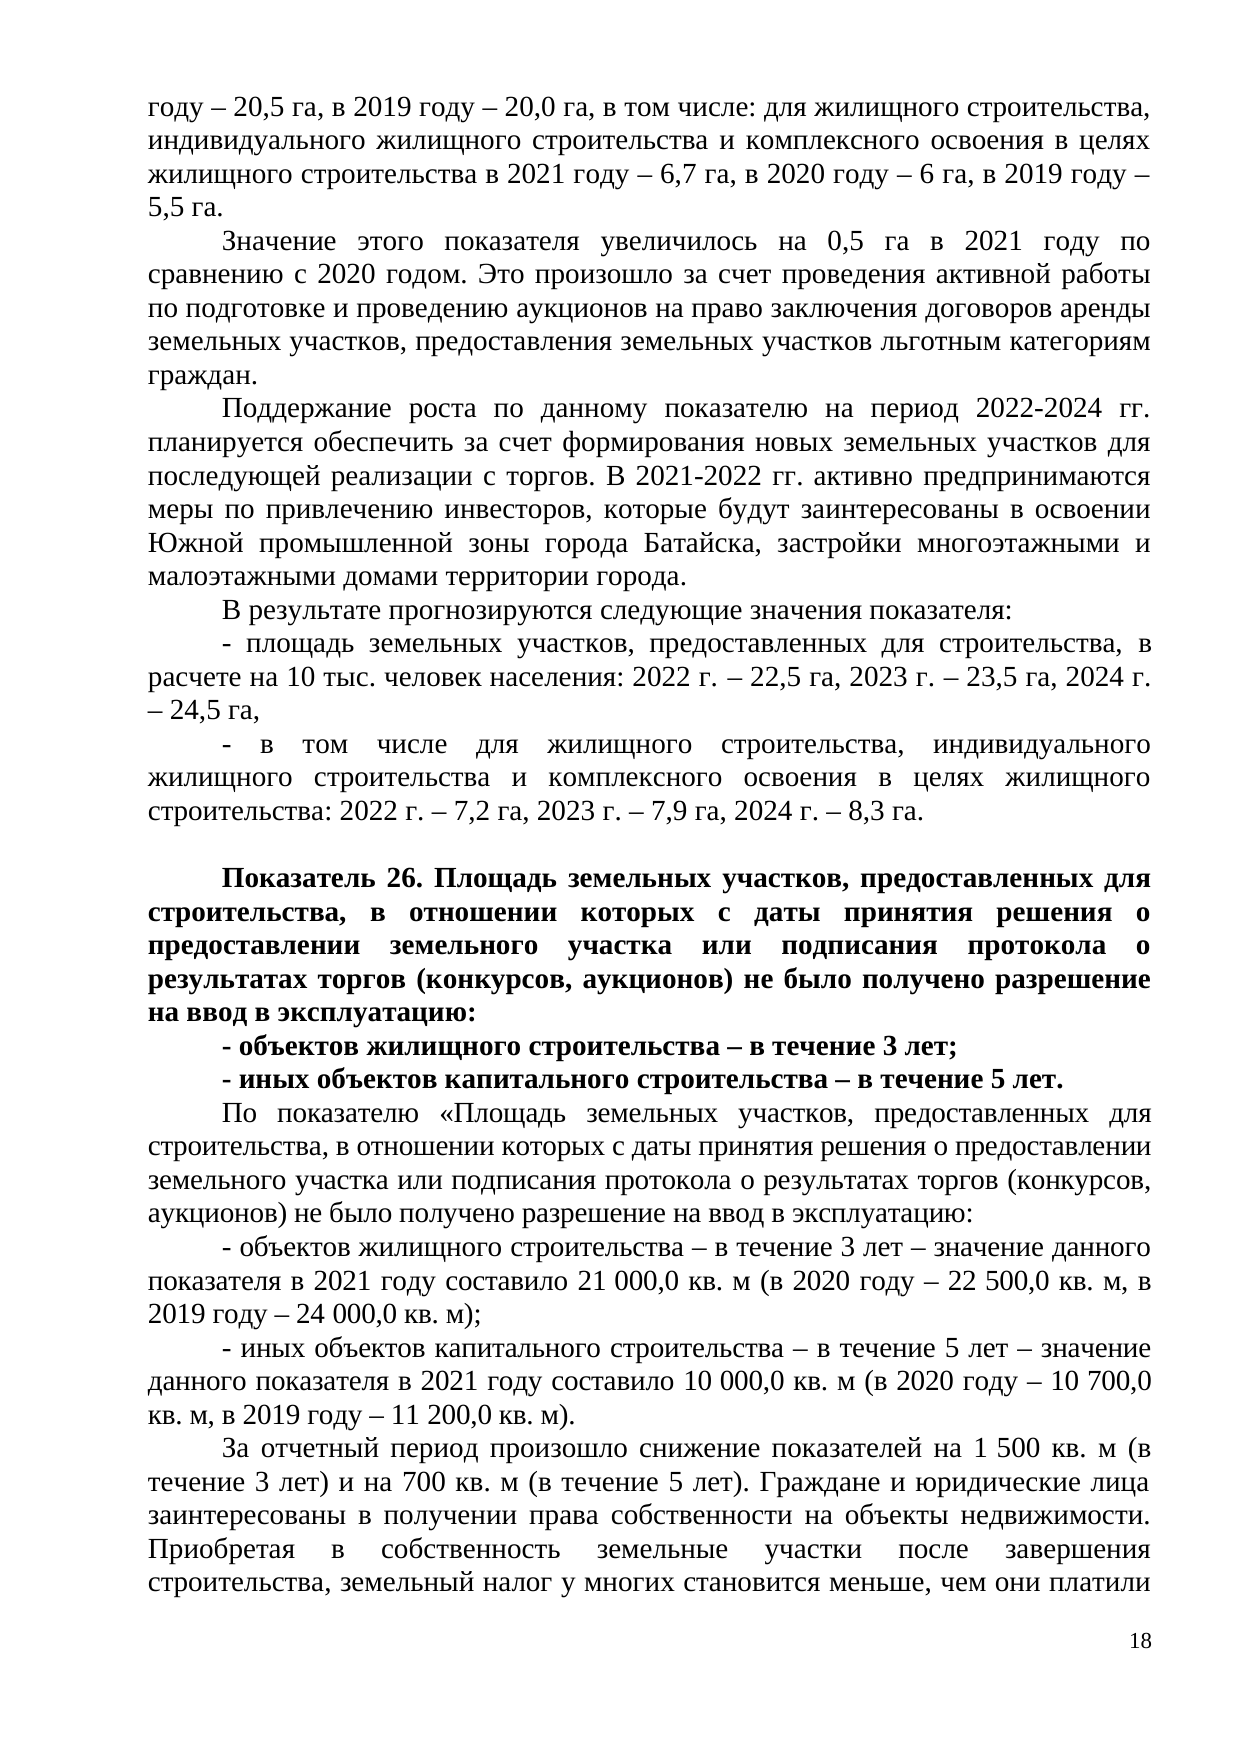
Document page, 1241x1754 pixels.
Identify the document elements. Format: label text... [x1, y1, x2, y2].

text - иных объектов капитального строительства – в течение 5 лет – значение данного показателя в 2021 году составило 10 000,0 кв. м (в 2020 году – 10 700,0 кв. м, в 2019 году – 11 200,0 кв. м). [148, 1330, 1152, 1430]
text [148, 1430, 1152, 1598]
text Значение этого показателя увеличилось на 0,5 га в 2021 году по сравнению с 2020 годом. Это произошло за счет проведения активной работы по подготовке и проведению аукционов на право заключения договоров аренды земельных участков, предоставления земельных участков льготным категориям граждан. [148, 223, 1152, 391]
text - объектов жилищного строительства – в течение 3 лет; [148, 1028, 1152, 1061]
text В результате прогнозируются следующие значения показателя: [148, 592, 1152, 625]
text - объектов жилищного строительства – в течение 3 лет – значение данного показателя в 2021 году составило 21 000,0 кв. м (в 2020 году – 22 500,0 кв. м, в 2019 году – 24 000,0 кв. м); [148, 1229, 1152, 1330]
text Показатель 26. Площадь земельных участков, предоставленных для строительства, в отношении которых с даты принятия решения о предоставлении земельного участка или подписания протокола о результатах торгов (конкурсов, аукционов) не было получено разрешение на ввод в эксплуатацию: [148, 860, 1152, 1028]
text Поддержание роста по данному показателю на период 2022-2024 гг. планируется обеспечить за счет формирования новых земельных участков для последующей реализации с торгов. В 2021-2022 гг. активно предпринимаются меры по привлечению инвесторов, которые будут заинтересованы в освоении Южной промышленной зоны города Батайска, застройки многоэтажными и малоэтажными домами территории города. [148, 391, 1152, 592]
text По показателю «Площадь земельных участков, предоставленных для строительства, в отношении которых с даты принятия решения о предоставлении земельного участка или подписания протокола о результатах торгов (конкурсов, аукционов) не было получено разрешение на ввод в эксплуатацию: [148, 1095, 1152, 1229]
text - в том числе для жилищного строительства, индивидуального жилищного строительства и комплексного освоения в целях жилищного строительства: 2022 г. – 7,2 га, 2023 г. – 7,9 га, 2024 г. – 8,3 га. [148, 726, 1152, 827]
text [148, 89, 1152, 223]
text - иных объектов капитального строительства – в течение 5 лет. [148, 1061, 1152, 1095]
text - площадь земельных участков, предоставленных для строительства, в расчете на 10 тыс. человек населения: 2022 г. – 22,5 га, 2023 г. – 23,5 га, 2024 г. – 24,5 га, [148, 625, 1152, 726]
